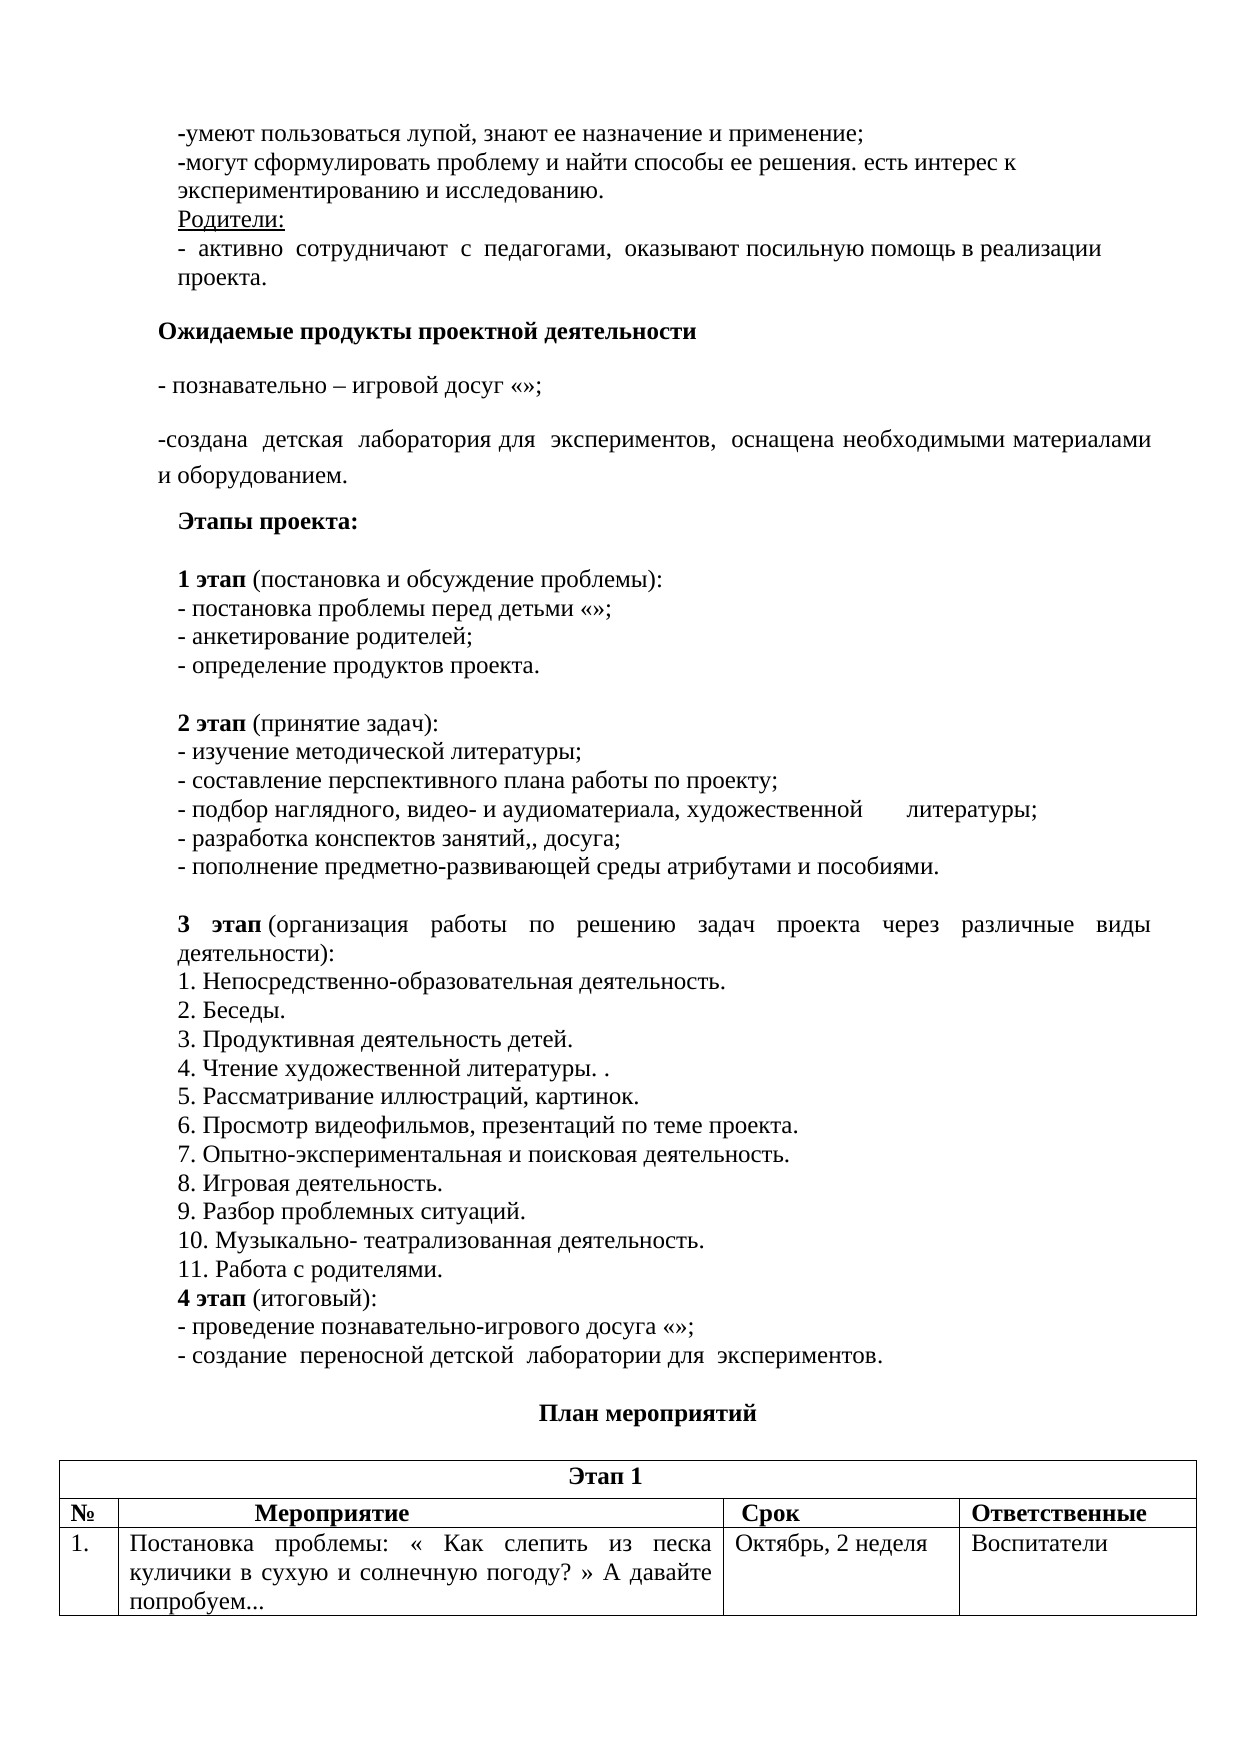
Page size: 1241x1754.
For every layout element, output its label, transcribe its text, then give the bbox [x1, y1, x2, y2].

table_cell Октябрь, 2 неделя [724, 1528, 959, 1614]
text - проведение познавательно-игрового досуга «»; [177, 1311, 1152, 1340]
text - изучение методической литературы; [177, 736, 1152, 765]
text - определение продуктов проекта. [177, 650, 1152, 679]
text 4 этап (итоговый): [177, 1283, 1152, 1311]
table_header Этап 1 [60, 1461, 1196, 1497]
table_cell Постановка проблемы: « Как слепить из песка куличики в сухую и солнечную погоду? » А давайте попробуем... [119, 1528, 723, 1614]
text 1 этап (постановка и обсуждение проблемы): [177, 564, 1152, 593]
table_cell Мероприятие [119, 1499, 723, 1527]
text -умеют пользоваться лупой, знают ее назначение и применение; [177, 118, 1152, 147]
text 8. Игровая деятельность. [177, 1168, 1152, 1196]
text 7. Опытно-экспериментальная и поисковая деятельность. [177, 1139, 1152, 1168]
text План мероприятий [177, 1398, 1152, 1426]
text Ожидаемые продукты проектной деятельности [158, 309, 1152, 344]
text Этапы проекта: [177, 506, 1152, 535]
table_cell 1. [60, 1528, 118, 1614]
text - познавательно – игровой досуг «»; [158, 363, 1152, 398]
text 2. Беседы. [177, 995, 1152, 1024]
text 10. Музыкально- театрализованная деятельность. [177, 1225, 1152, 1254]
text -могут сформулировать проблему и найти способы ее решения. есть интерес к экспериментированию и исследованию. [177, 147, 1152, 204]
text -создана детская лаборатория для экспериментов, оснащена необходимыми материалами и оборудованием. [158, 417, 1152, 488]
text - постановка проблемы перед детьми «»; [177, 593, 1152, 621]
text 4. Чтение художественной литературы. . [177, 1053, 1152, 1081]
text 5. Рассматривание иллюстраций, картинок. [177, 1081, 1152, 1110]
text 11. Работа с родителями. [177, 1254, 1152, 1283]
table_cell Срок [724, 1499, 959, 1527]
text Родители: [177, 204, 1152, 233]
text 1. Непосредственно-образовательная деятельность. [177, 966, 1152, 995]
text - анкетирование родителей; [177, 621, 1152, 650]
text 3 этап (организация работы по решению задач проекта через различные виды деятельности): [177, 909, 1152, 966]
table_cell № [60, 1499, 118, 1527]
text 6. Просмотр видеофильмов, презентаций по теме проекта. [177, 1110, 1152, 1139]
table_cell Ответственные [960, 1499, 1196, 1527]
text - составление перспективного плана работы по проекту; [177, 765, 1152, 794]
text - разработка конспектов занятий,, досуга; [177, 823, 1152, 851]
text - создание переносной детской лаборатории для экспериментов. [177, 1340, 1152, 1369]
text 3. Продуктивная деятельность детей. [177, 1024, 1152, 1053]
text - пополнение предметно-развивающей среды атрибутами и пособиями. [177, 851, 1152, 880]
text - подбор наглядного, видео- и аудиоматериала, художественной литературы; [177, 794, 1152, 823]
text 9. Разбор проблемных ситуаций. [177, 1196, 1152, 1225]
text - активно сотрудничают с педагогами, оказывают посильную помощь в реализации проекта. [177, 233, 1152, 291]
text 2 этап (принятие задач): [177, 708, 1152, 736]
table_cell Воспитатели [960, 1528, 1196, 1614]
